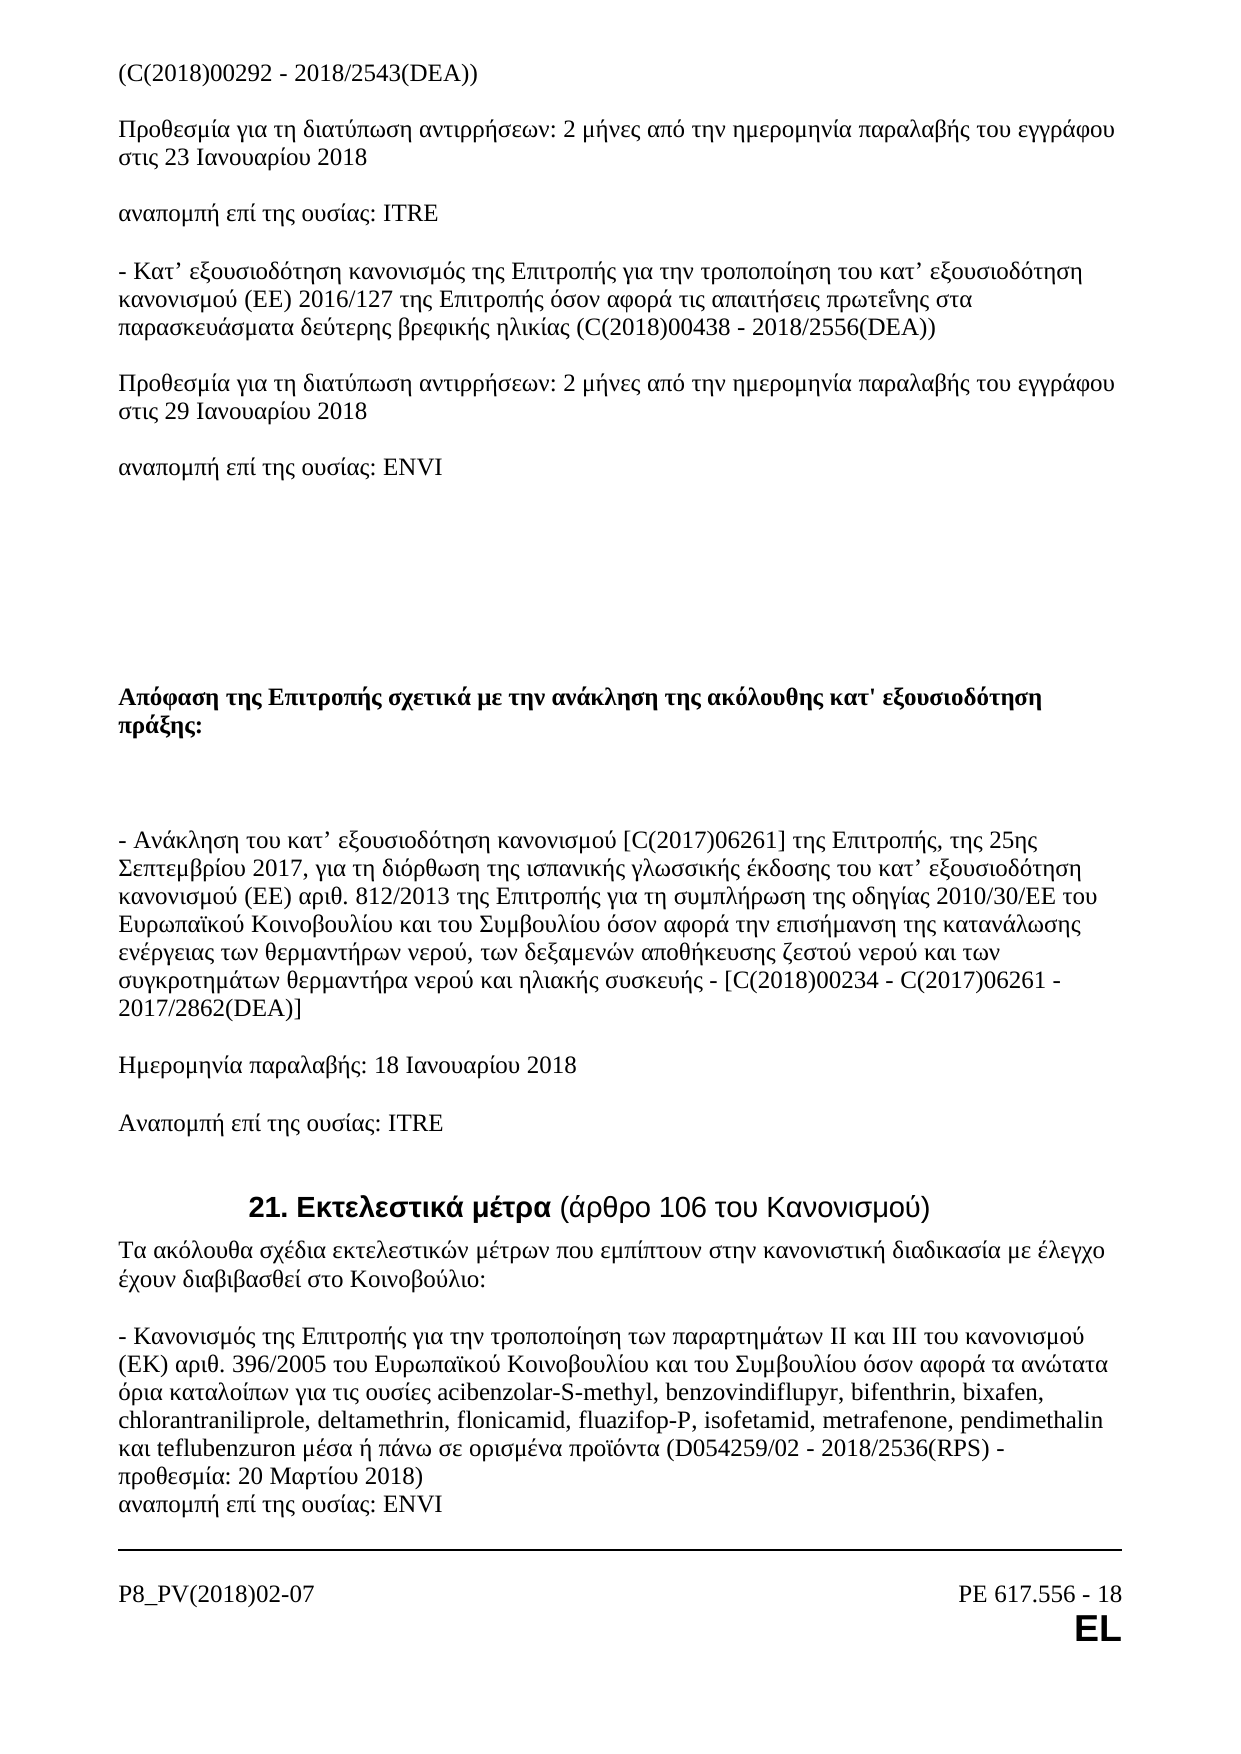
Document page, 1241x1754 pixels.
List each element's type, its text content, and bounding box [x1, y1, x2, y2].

text Ημερομηνία παραλαβής: 18 Ιανουαρίου 2018 [118, 1051, 1122, 1079]
text - Κατ’ εξουσιοδότηση κανονισμός της Επιτροπής για την τροποποίηση του κατ’ εξουσιοδότηση κανονισμού (ΕΕ) 2016/127 της Επιτροπής όσον αφορά τις απαιτήσεις πρωτεΐνης στα παρασκευάσματα δεύτερης βρεφικής ηλικίας (C(2018)00438 - 2018/2556(DEA)) Προθεσμία για τη διατύπωση αντιρρήσεων: 2 μήνες από την ημερομηνία παραλαβής του εγγράφου στις 29 Ιανουαρίου 2018 αναπομπή επί της ουσίας: ENVI [118, 257, 1122, 481]
text - Κανονισμός της Επιτροπής για την τροποποίηση των παραρτημάτων II και III του κανονισμού (ΕΚ) αριθ. 396/2005 του Ευρωπαϊκού Κοινοβουλίου και του Συμβουλίου όσον αφορά τα ανώτατα όρια καταλοίπων για τις ουσίες acibenzolar-S-methyl, benzovindiflupyr, bifenthrin, bixafen, chlorantraniliprole, deltamethrin, flonicamid, fluazifop-P, isofetamid, metrafenone, pendimethalin και teflubenzuron μέσα ή πάνω σε ορισμένα προϊόντα (D054259/02 - 2018/2536(RPS) - προθεσμία: 20 Μαρτίου 2018) αναπομπή επί της ουσίας: ENVI [118, 1322, 1122, 1518]
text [118, 59, 1122, 227]
text Τα ακόλουθα σχέδια εκτελεστικών μέτρων που εμπίπτουν στην κανονιστική διαδικασία με έλεγχο έχουν διαβιβασθεί στο Κοινοβούλιο: [118, 1236, 1122, 1292]
text Απόφαση της Επιτροπής σχετικά με την ανάκληση της ακόλουθης κατ' εξουσιοδότηση πράξης: [118, 683, 1122, 739]
subtitle 21. Εκτελεστικά μέτρα (άρθρο 106 του Κανονισμού) [118, 1191, 1122, 1224]
text Αναπομπή επί της ουσίας: ITRE [118, 1109, 1122, 1137]
text - Ανάκληση του κατ’ εξουσιοδότηση κανονισμού [C(2017)06261] της Επιτροπής, της 25ης Σεπτεμβρίου 2017, για τη διόρθωση της ισπανικής γλωσσικής έκδοσης του κατ’ εξουσιοδότηση κανονισμού (ΕΕ) αριθ. 812/2013 της Επιτροπής για τη συμπλήρωση της οδηγίας 2010/30/ΕΕ του Ευρωπαϊκού Κοινοβουλίου και του Συμβουλίου όσον αφορά την επισήμανση της κατανάλωσης ενέργειας των θερμαντήρων νερού, των δεξαμενών αποθήκευσης ζεστού νερού και των συγκροτημάτων θερμαντήρα νερού και ηλιακής συσκευής - [C(2018)00234 - C(2017)06261 - 2017/2862(DEA)] [118, 826, 1122, 1022]
